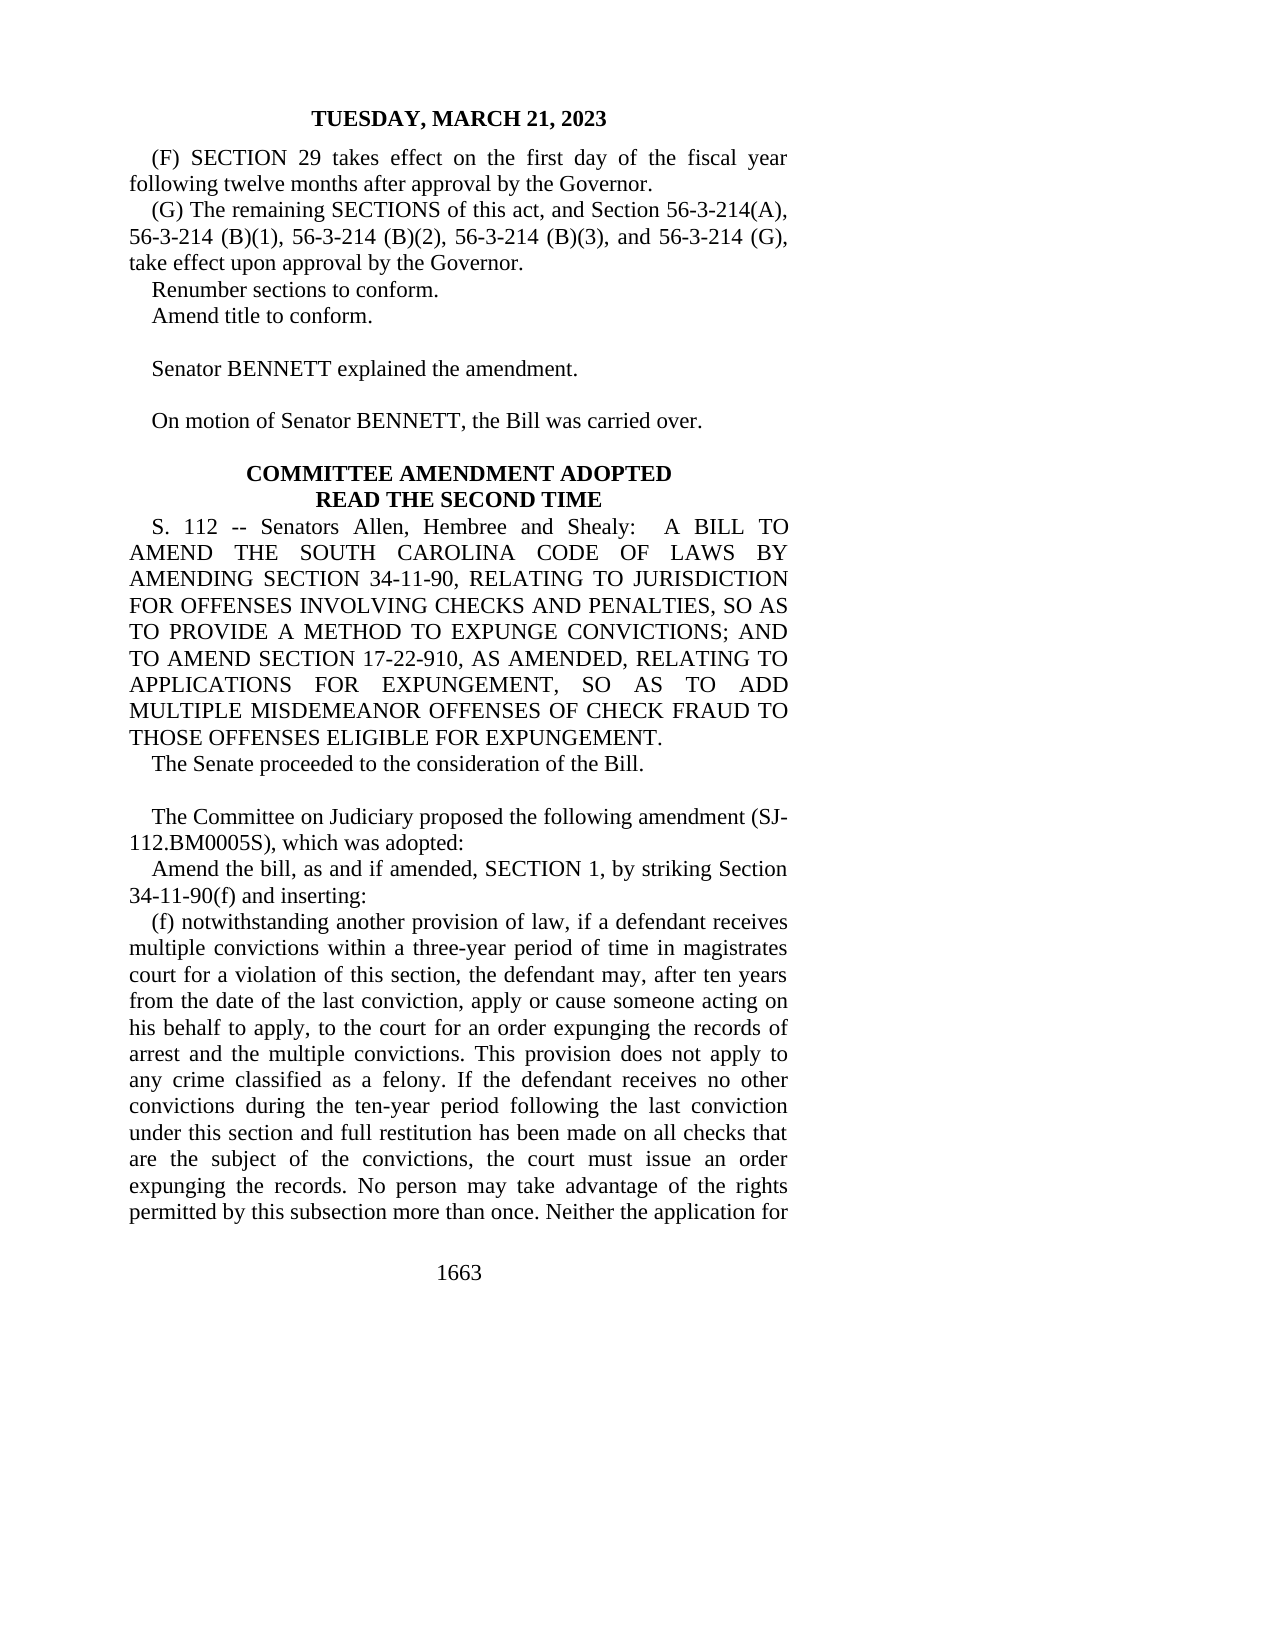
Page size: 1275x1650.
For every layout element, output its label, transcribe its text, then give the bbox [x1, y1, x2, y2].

text The Senate proceeded to the consideration of the Bill. [129, 750, 789, 776]
text READ THE SECOND TIME [129, 486, 789, 513]
text Senator BENNETT explained the amendment. [129, 355, 789, 381]
text Amend title to conform. [129, 302, 789, 328]
text S. 112 -- Senators Allen, Hembree and Shealy: A BILL TO AMEND THE SOUTH CAROLINA CODE OF LAWS BY AMENDING SECTION 34-11-90, RELATING TO JURISDICTION FOR OFFENSES INVOLVING CHECKS AND PENALTIES, SO AS TO PROVIDE A METHOD TO EXPUNGE CONVICTIONS; AND TO AMEND SECTION 17-22-910, AS AMENDED, RELATING TO APPLICATIONS FOR EXPUNGEMENT, SO AS TO ADD MULTIPLE MISDEMEANOR OFFENSES OF CHECK FRAUD TO THOSE OFFENSES ELIGIBLE FOR EXPUNGEMENT. [129, 513, 789, 750]
text COMMITTEE AMENDMENT ADOPTED [129, 460, 789, 486]
text Amend the bill, as and if amended, SECTION 1, by striking Section 34-11-90(f) and inserting: [129, 855, 789, 908]
text On motion of Senator BENNETT, the Bill was carried over. [129, 407, 789, 434]
text The Committee on Judiciary proposed the following amendment (SJ-112.BM0005S), which was adopted: [129, 803, 789, 855]
text Renumber sections to conform. [129, 276, 789, 302]
